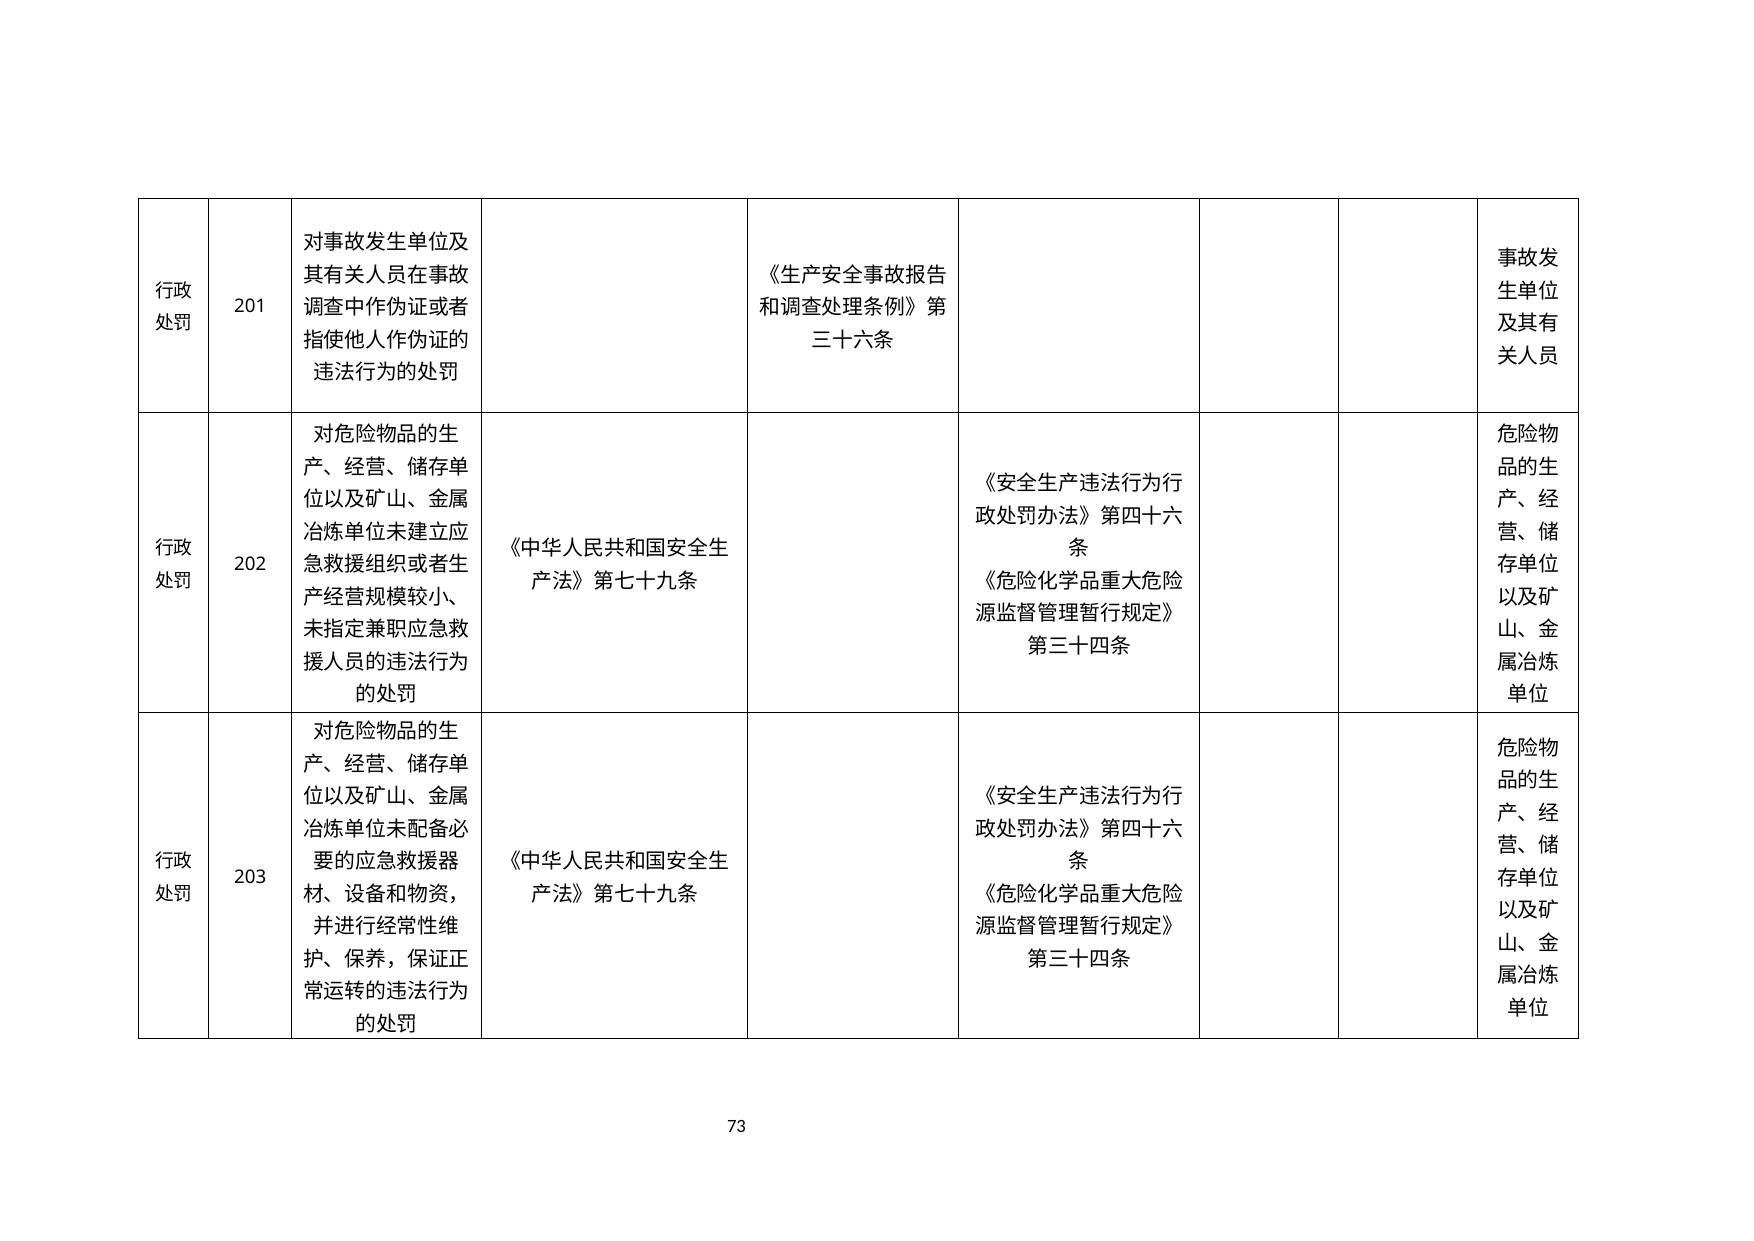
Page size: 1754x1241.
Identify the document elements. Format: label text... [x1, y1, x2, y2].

table_cell 行政处罚 [139, 199, 208, 412]
table_cell [1339, 413, 1477, 712]
table_cell [1200, 713, 1338, 1038]
table_cell 《安全生产违法行为行政处罚办法》第四十六条 《危险化学品重大危险源监督管理暂行规定》第三十四条 [959, 713, 1199, 1038]
table_cell 事故发生单位及其有关人员 [1478, 199, 1578, 412]
table_cell 行政处罚 [139, 413, 208, 712]
table_cell [1200, 413, 1338, 712]
table_cell 203 [209, 713, 291, 1038]
table_cell [1339, 713, 1477, 1038]
table_cell [1339, 199, 1477, 412]
table_cell 危险物品的生产、经营、储存单位以及矿山、金属冶炼单位 [1478, 713, 1578, 1038]
table_cell [748, 413, 958, 712]
table_cell [482, 199, 747, 412]
table_cell 危险物品的生产、经营、储存单位以及矿山、金属冶炼单位 [1478, 413, 1578, 712]
table_cell 《中华人民共和国安全生产法》第七十九条 [482, 413, 747, 712]
table_cell [748, 713, 958, 1038]
table_cell 对危险物品的生产、经营、储存单位以及矿山、金属冶炼单位未配备必要的应急救援器材、设备和物资，并进行经常性维护、保养，保证正常运转的违法行为的处罚 [292, 713, 481, 1038]
table_cell 行政处罚 [139, 713, 208, 1038]
table_cell 对事故发生单位及其有关人员在事故调查中作伪证或者指使他人作伪证的违法行为的处罚 [292, 199, 481, 412]
table_cell 202 [209, 413, 291, 712]
table_cell [1200, 199, 1338, 412]
table_cell 201 [209, 199, 291, 412]
table_cell 对危险物品的生产、经营、储存单位以及矿山、金属冶炼单位未建立应急救援组织或者生产经营规模较小、未指定兼职应急救援人员的违法行为的处罚 [292, 413, 481, 712]
table_cell [959, 199, 1199, 412]
table_cell 《安全生产违法行为行政处罚办法》第四十六条 《危险化学品重大危险源监督管理暂行规定》第三十四条 [959, 413, 1199, 712]
table_cell 《生产安全事故报告和调查处理条例》第三十六条 [748, 199, 958, 412]
table_cell 《中华人民共和国安全生产法》第七十九条 [482, 713, 747, 1038]
